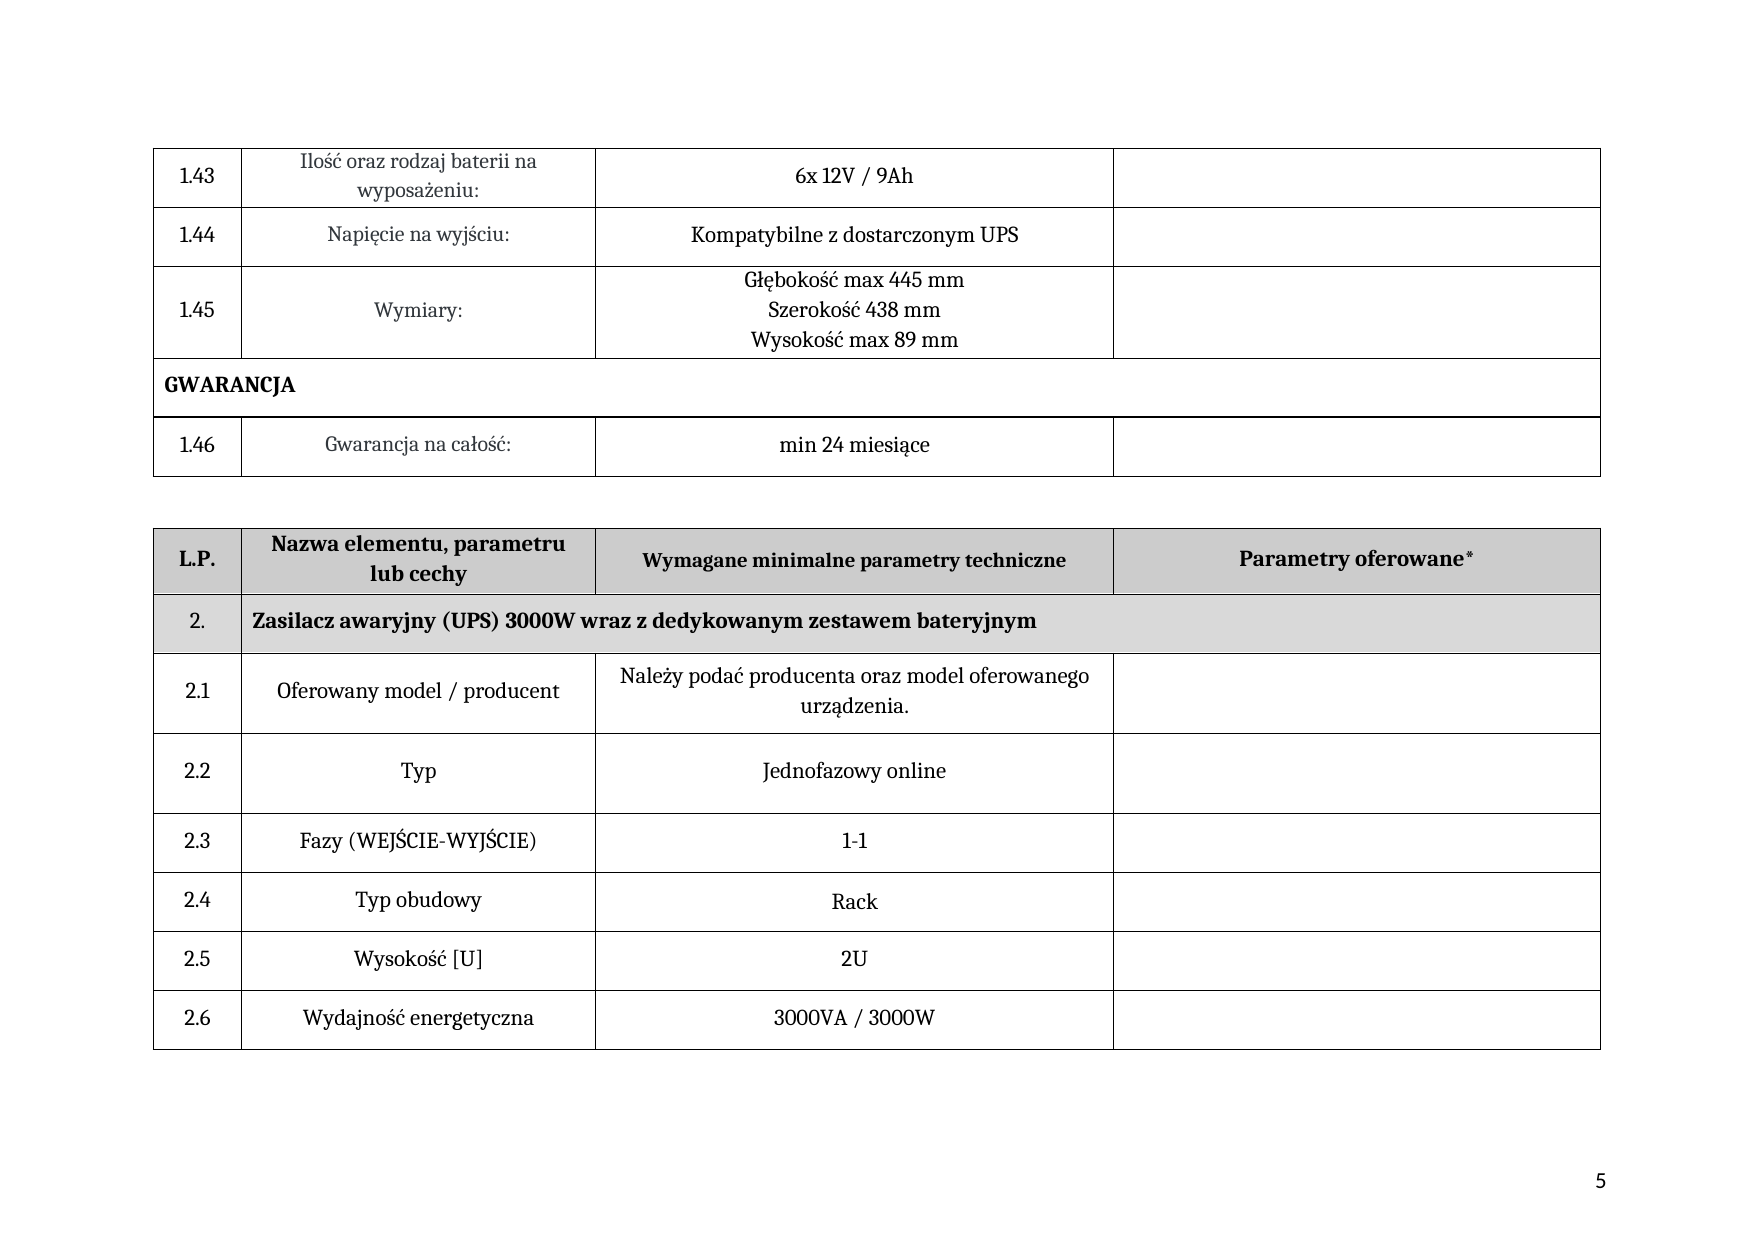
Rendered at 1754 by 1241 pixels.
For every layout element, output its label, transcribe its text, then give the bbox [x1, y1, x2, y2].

table_cell Wydajność energetyczna [242, 991, 595, 1049]
table_cell [1114, 932, 1600, 990]
table_cell [1114, 654, 1600, 733]
table_cell 2. [154, 595, 241, 652]
table_cell 6x 12V / 9Ah [596, 149, 1113, 207]
table_cell Typ [242, 734, 595, 813]
table_cell [1114, 873, 1600, 931]
table_cell Napięcie na wyjściu: [242, 208, 595, 266]
table_cell min 24 miesiące [596, 418, 1113, 476]
table_header L.P. [154, 529, 241, 593]
table_cell GWARANCJA [154, 359, 1600, 416]
table_header Wymagane minimalne parametry techniczne [596, 529, 1113, 593]
table_cell 2.3 [154, 814, 241, 872]
table_cell 2.2 [154, 734, 241, 813]
table_cell 1.46 [154, 418, 241, 476]
table_cell Rack [596, 873, 1113, 931]
table_cell [1114, 267, 1600, 357]
table_header Nazwa elementu, parametru lub cechy [242, 529, 595, 593]
table_cell 2U [596, 932, 1113, 990]
table_cell [1114, 814, 1600, 872]
table_cell [1114, 991, 1600, 1049]
table_cell Jednofazowy online [596, 734, 1113, 813]
table_cell Głębokość max 445 mm Szerokość 438 mm Wysokość max 89 mm [596, 267, 1113, 357]
table_cell 2.1 [154, 654, 241, 733]
table_cell Wymiary: [242, 267, 595, 357]
table_cell Fazy (WEJŚCIE-WYJŚCIE) [242, 814, 595, 872]
table_cell 2.5 [154, 932, 241, 990]
table_cell [1114, 149, 1600, 207]
table_cell 1.45 [154, 267, 241, 357]
table_cell Należy podać producenta oraz model oferowanego urządzenia. [596, 654, 1113, 733]
table_cell 1-1 [596, 814, 1113, 872]
table_cell [1114, 418, 1600, 476]
table_header Parametry oferowane* [1114, 529, 1600, 593]
table_cell 2.6 [154, 991, 241, 1049]
table_cell Typ obudowy [242, 873, 595, 931]
table_cell 1.43 [154, 149, 241, 207]
table_cell Wysokość [U] [242, 932, 595, 990]
table_cell [1114, 734, 1600, 813]
table_cell 1.44 [154, 208, 241, 266]
table_cell Kompatybilne z dostarczonym UPS [596, 208, 1113, 266]
table_cell [1114, 208, 1600, 266]
table_cell 2.4 [154, 873, 241, 931]
table_cell Ilość oraz rodzaj baterii na wyposażeniu: [242, 149, 595, 207]
table_cell Gwarancja na całość: [242, 418, 595, 476]
table_cell Zasilacz awaryjny (UPS) 3000W wraz z dedykowanym zestawem bateryjnym [242, 595, 1600, 652]
table_cell Oferowany model / producent [242, 654, 595, 733]
table_cell 3000VA / 3000W [596, 991, 1113, 1049]
